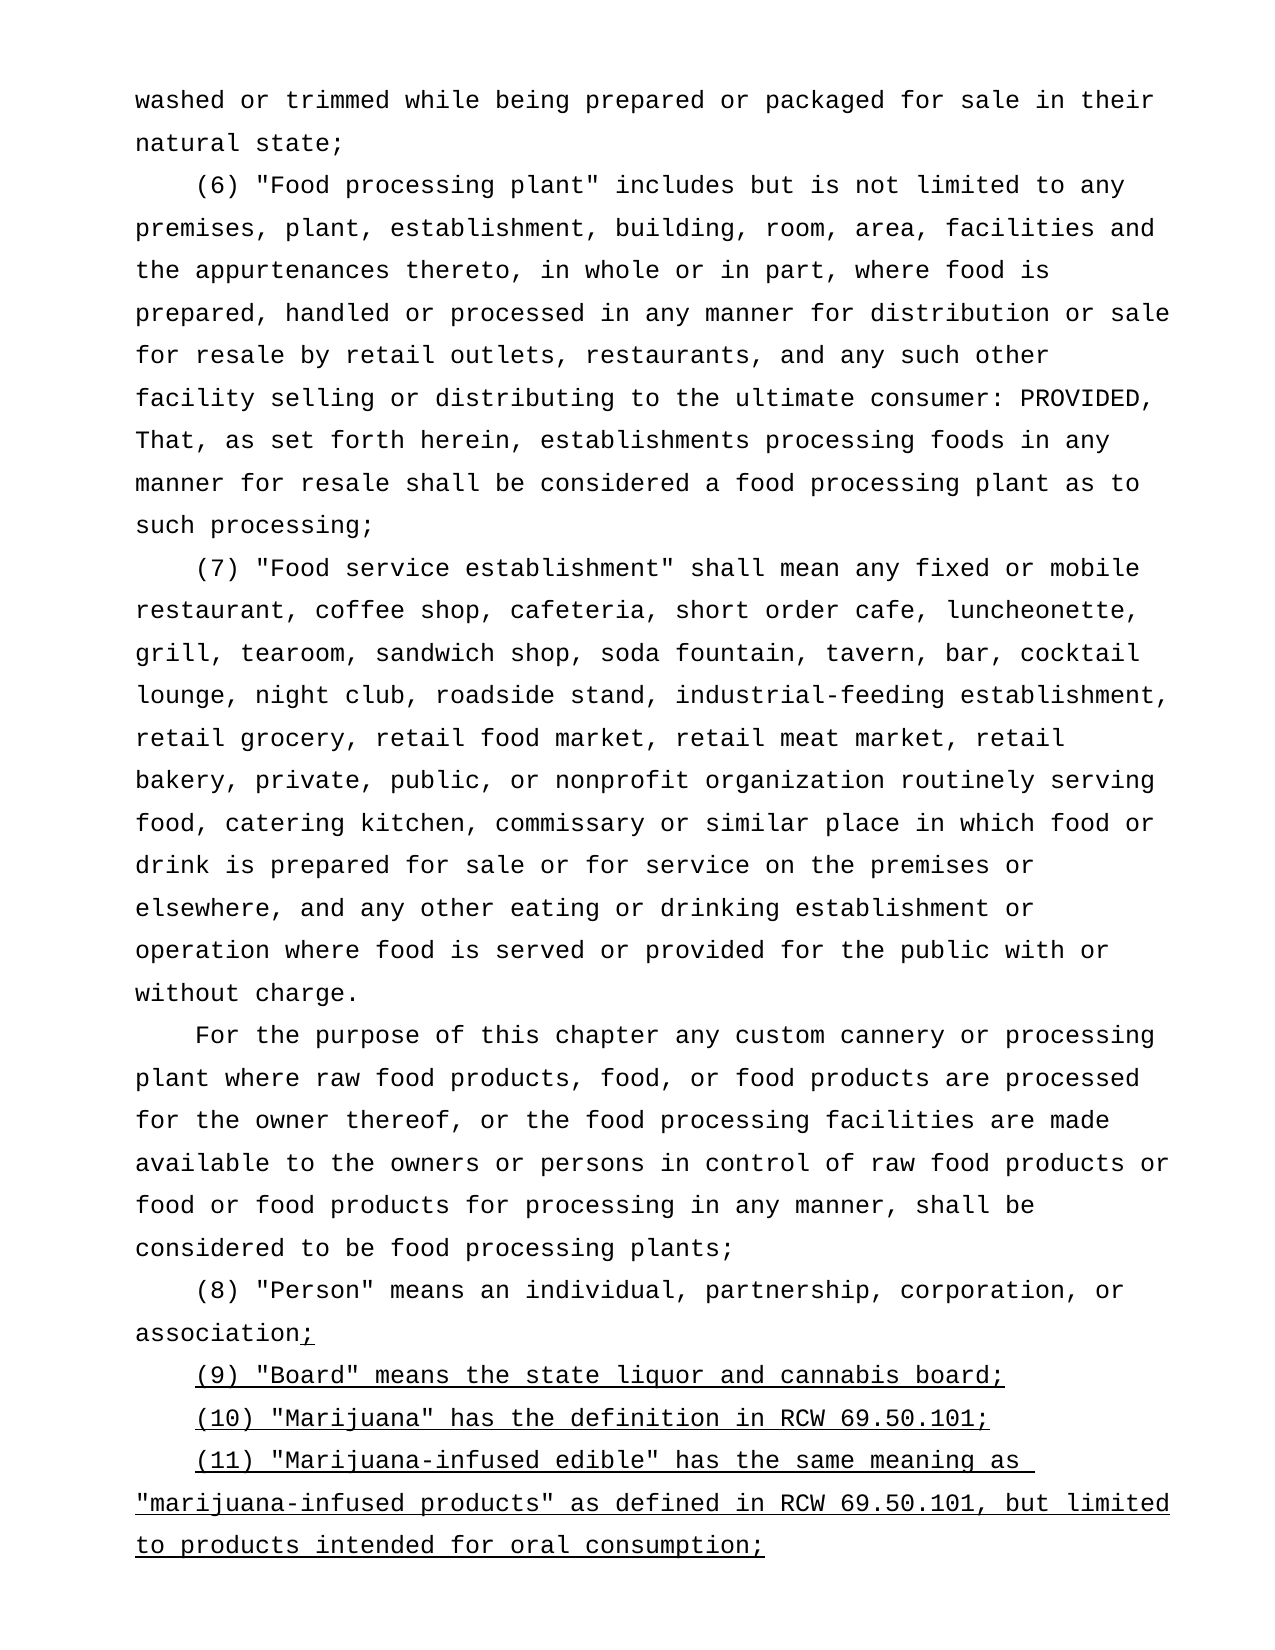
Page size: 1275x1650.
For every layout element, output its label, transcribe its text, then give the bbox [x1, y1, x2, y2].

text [135, 75, 1170, 160]
text For the purpose of this chapter any custom cannery or processing plant where raw food products, food, or food products are processed for the owner thereof, or the food processing facilities are made available to the owners or persons in control of raw food products or food or food products for processing in any manner, shall be considered to be food processing plants; [135, 1010, 1170, 1265]
text (9) "Board" means the state liquor and cannabis board; [135, 1350, 1170, 1392]
text (11) "Marijuana-infused edible" has the same meaning as "marijuana-infused products" as defined in RCW 69.50.101, but limited to products intended for oral consumption; [135, 1435, 1170, 1514]
text (6) "Food processing plant" includes but is not limited to any premises, plant, establishment, building, room, area, facilities and the appurtenances thereto, in whole or in part, where food is prepared, handled or processed in any manner for distribution or sale for resale by retail outlets, restaurants, and any such other facility selling or distributing to the ultimate consumer: PROVIDED, That, as set forth herein, establishments processing foods in any manner for resale shall be considered a food processing plant as to such processing; [135, 160, 1170, 542]
text (11) "Marijuana-infused edible" has the same meaning as "marijuana-infused products" as defined in RCW 69.50.101, but limited to products intended for oral consumption; [135, 1515, 1170, 1562]
text (10) "Marijuana" has the definition in RCW 69.50.101; [135, 1392, 1170, 1435]
text (7) "Food service establishment" shall mean any fixed or mobile restaurant, coffee shop, cafeteria, short order cafe, luncheonette, grill, tearoom, sandwich shop, soda fountain, tavern, bar, cocktail lounge, night club, roadside stand, industrial-feeding establishment, retail grocery, retail food market, retail meat market, retail bakery, private, public, or nonprofit organization routinely serving food, catering kitchen, commissary or similar place in which food or drink is prepared for sale or for service on the premises or elsewhere, and any other eating or drinking establishment or operation where food is served or provided for the public with or without charge. [135, 542, 1170, 1010]
text (8) "Person" means an individual, partnership, corporation, or association; [135, 1265, 1170, 1350]
